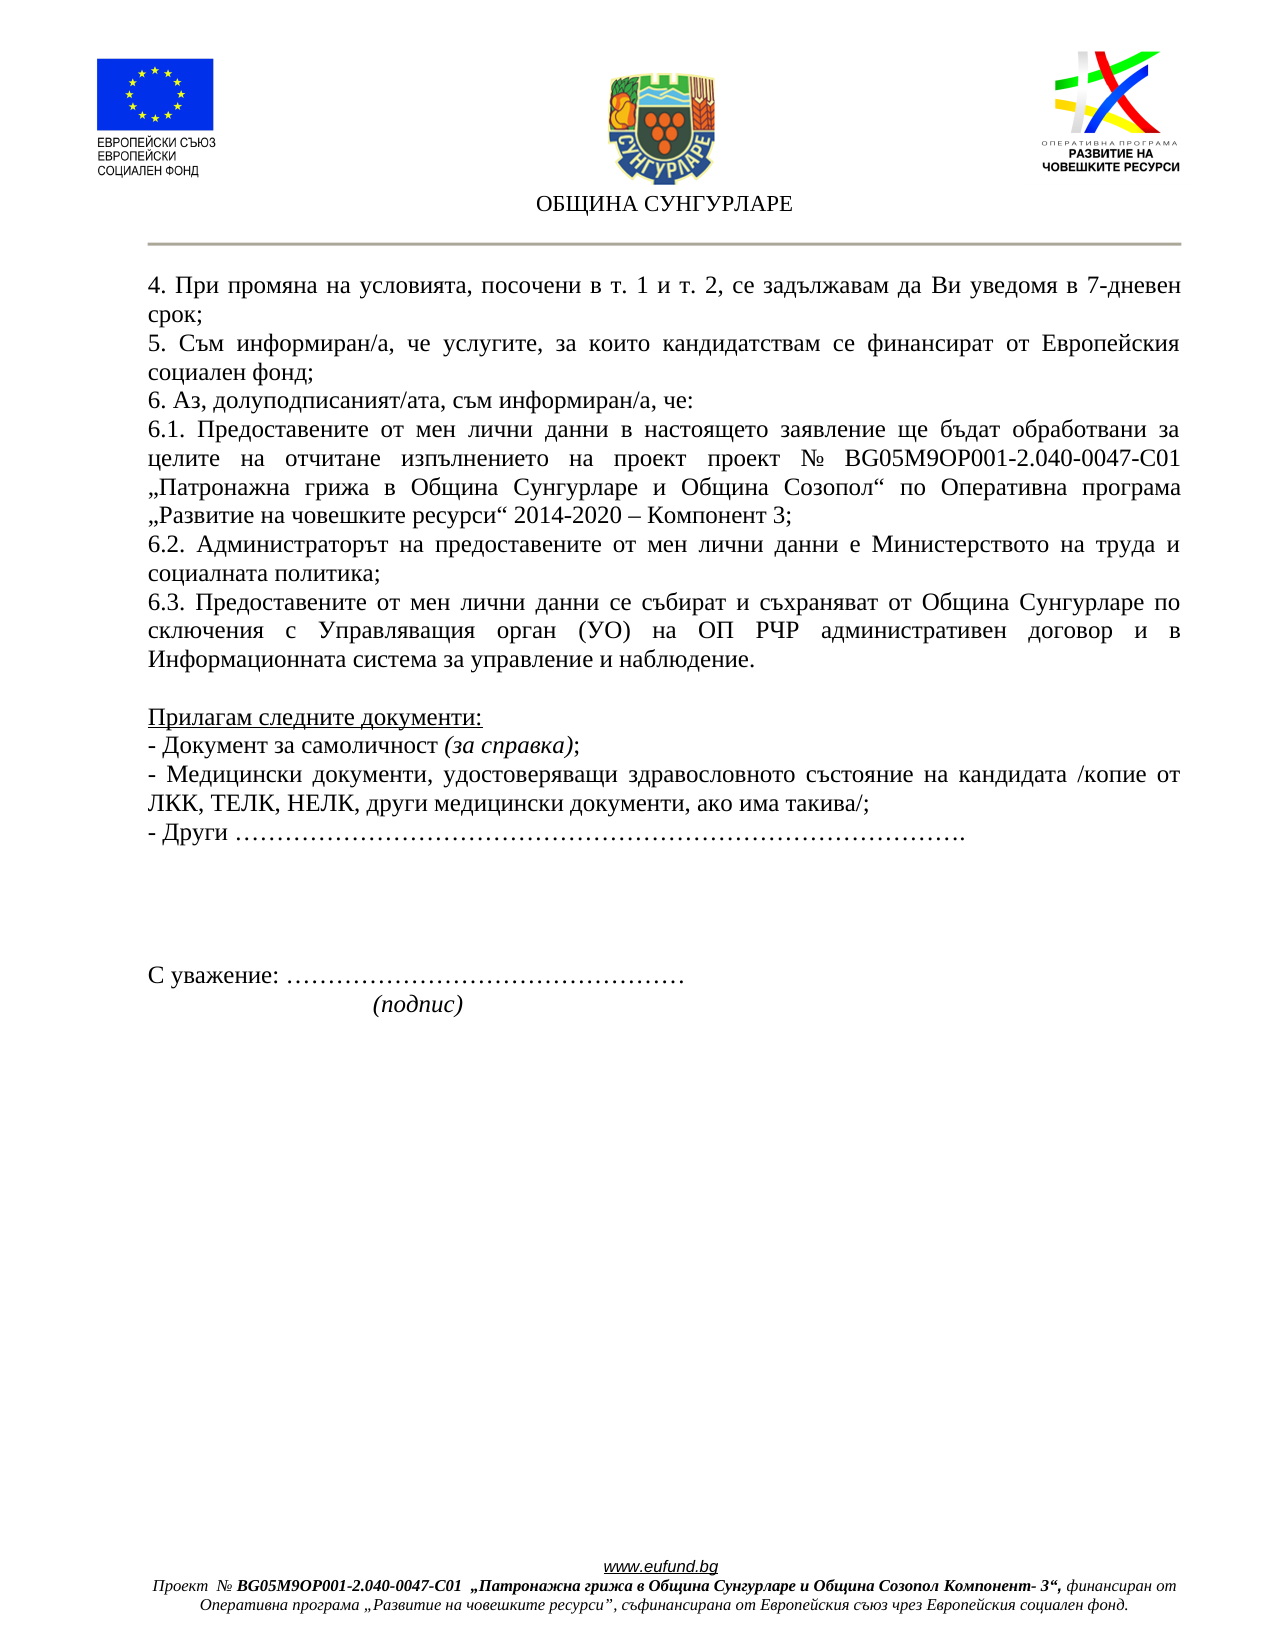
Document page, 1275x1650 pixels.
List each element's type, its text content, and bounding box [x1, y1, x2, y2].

text 6.1. Предоставените от мен лични данни в настоящето заявление ще бъдат обработвани за целите на отчитане изпълнението на проект проект № BG05M9OP001-2.040-0047-C01 „Патронажна грижа в Община Сунгурларе и Община Созопол“ по Оперативна програма „Развитие на човешките ресурси“ 2014-2020 – Компонент 3; [148, 414, 1181, 529]
text 5. Съм информиран/а, че услугите, за които кандидатствам се финансират от Европейския социален фонд; [148, 328, 1181, 386]
text (подпис) [133, 989, 1181, 1018]
text Прилагам следните документи: [148, 702, 1181, 731]
text 4. При промяна на условията, посочени в т. 1 и т. 2, се задължавам да Ви уведомя в 7-дневен срок; [148, 271, 1181, 328]
picture [607, 73, 721, 190]
text - Документ за самоличност (за справка); [148, 731, 1181, 759]
text 6.2. Администраторът на предоставените от мен лични данни е Министерството на труда и социалната политика; [148, 529, 1181, 587]
picture [89, 33, 255, 193]
text - Други ……………………………………………………………………………. [148, 817, 1181, 846]
text 6. Аз, долуподписаният/ата, съм информиран/а, че: [148, 386, 1181, 414]
text С уважение: ………………………………………… [138, 961, 1181, 989]
text 6.3. Предоставените от мен лични данни се събират и съхраняват от Община Сунгурларе по сключения с Управляващия орган (УО) на ОП РЧР административен договор и в Информационната система за управление и наблюдение. [148, 587, 1181, 673]
picture [1018, 35, 1196, 185]
text - Медицински документи, удостоверяващи здравословното състояние на кандидата /копие от ЛКК, ТЕЛК, НЕЛК, други медицински документи, ако има такива/; [148, 759, 1181, 817]
